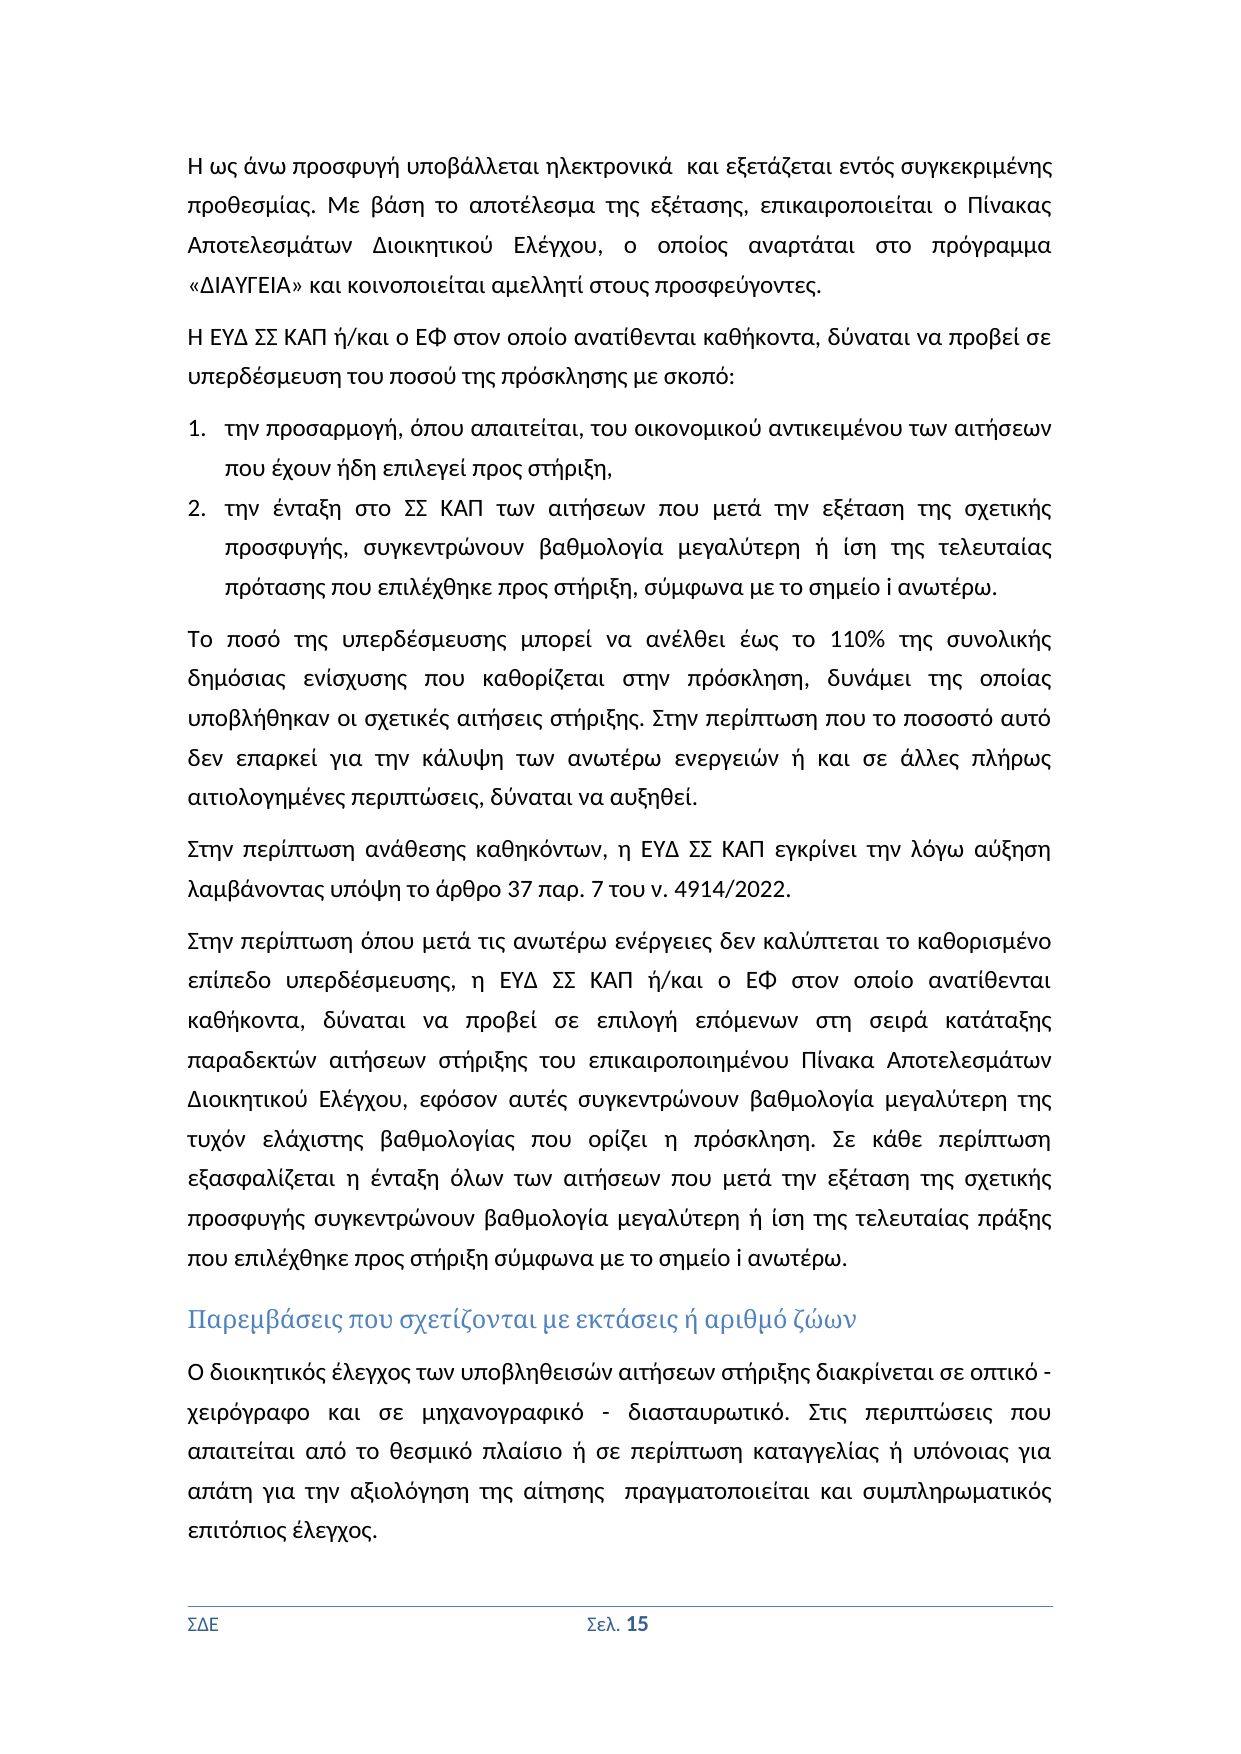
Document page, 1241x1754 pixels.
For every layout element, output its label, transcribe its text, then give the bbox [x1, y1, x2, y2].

subtitle Παρεμβάσεις που σχετίζονται με εκτάσεις ή αριθμό ζώων [187, 1306, 1053, 1335]
text Η ως άνω προσφυγή υποβάλλεται ηλεκτρονικά και εξετάζεται εντός συγκεκριμένης προθεσμίας. Με βάση το αποτέλεσμα της εξέτασης, επικαιροποιείται ο Πίνακας Αποτελεσμάτων Διοικητικού Ελέγχου, ο οποίος αναρτάται στο πρόγραμμα «ΔΙΑΥΓΕΙΑ» και κοινοποιείται αμελλητί στους προσφεύγοντες. [187, 150, 1053, 299]
text Το ποσό της υπερδέσμευσης μπορεί να ανέλθει έως το 110% της συνολικής δημόσιας ενίσχυσης που καθορίζεται στην πρόσκληση, δυνάμει της οποίας υποβλήθηκαν οι σχετικές αιτήσεις στήριξης. Στην περίπτωση που το ποσοστό αυτό δεν επαρκεί για την κάλυψη των ανωτέρω ενεργειών ή και σε άλλες πλήρως αιτιολογημένες περιπτώσεις, δύναται να αυξηθεί. [187, 623, 1053, 812]
text Στην περίπτωση όπου μετά τις ανωτέρω ενέργειες δεν καλύπτεται το καθορισμένο επίπεδο υπερδέσμευσης, η ΕΥΔ ΣΣ ΚΑΠ ή/και ο ΕΦ στον οποίο ανατίθενται καθήκοντα, δύναται να προβεί σε επιλογή επόμενων στη σειρά κατάταξης παραδεκτών αιτήσεων στήριξης του επικαιροποιημένου Πίνακα Αποτελεσμάτων Διοικητικού Ελέγχου, εφόσον αυτές συγκεντρώνουν βαθμολογία μεγαλύτερη της τυχόν ελάχιστης βαθμολογίας που ορίζει η πρόσκληση. Σε κάθε περίπτωση εξασφαλίζεται η ένταξη όλων των αιτήσεων που μετά την εξέταση της σχετικής προσφυγής συγκεντρώνουν βαθμολογία μεγαλύτερη ή ίση της τελευταίας πράξης που επιλέχθηκε προς στήριξη σύμφωνα με το σημείο i ανωτέρω. [187, 925, 1053, 1272]
text Ο διοικητικός έλεγχος των υποβληθεισών αιτήσεων στήριξης διακρίνεται σε οπτικό - χειρόγραφο και σε μηχανογραφικό - διασταυρωτικό. Στις περιπτώσεις που απαιτείται από το θεσμικό πλαίσιο ή σε περίπτωση καταγγελίας ή υπόνοιας για απάτη για την αξιολόγηση της αίτησης πραγματοποιείται και συμπληρωματικός επιτόπιος έλεγχος. [187, 1356, 1053, 1545]
text Στην περίπτωση ανάθεσης καθηκόντων, η ΕΥΔ ΣΣ ΚΑΠ εγκρίνει την λόγω αύξηση λαμβάνοντας υπόψη το άρθρο 37 παρ. 7 του ν. 4914/2022. [187, 833, 1053, 903]
list την προσαρμογή, όπου απαιτείται, του οικονομικού αντικειμένου των αιτήσεων που έχουν ήδη επιλεγεί προς στήριξη, [187, 412, 1053, 483]
list την ένταξη στο ΣΣ ΚΑΠ των αιτήσεων που μετά την εξέταση της σχετικής προσφυγής, συγκεντρώνουν βαθμολογία μεγαλύτερη ή ίση της τελευταίας πρότασης που επιλέχθηκε προς στήριξη, σύμφωνα με το σημείο i ανωτέρω. [187, 492, 1053, 601]
text Η ΕΥΔ ΣΣ ΚΑΠ ή/και ο ΕΦ στον οποίο ανατίθενται καθήκοντα, δύναται να προβεί σε υπερδέσμευση του ποσού της πρόσκλησης με σκοπό: [187, 321, 1053, 391]
